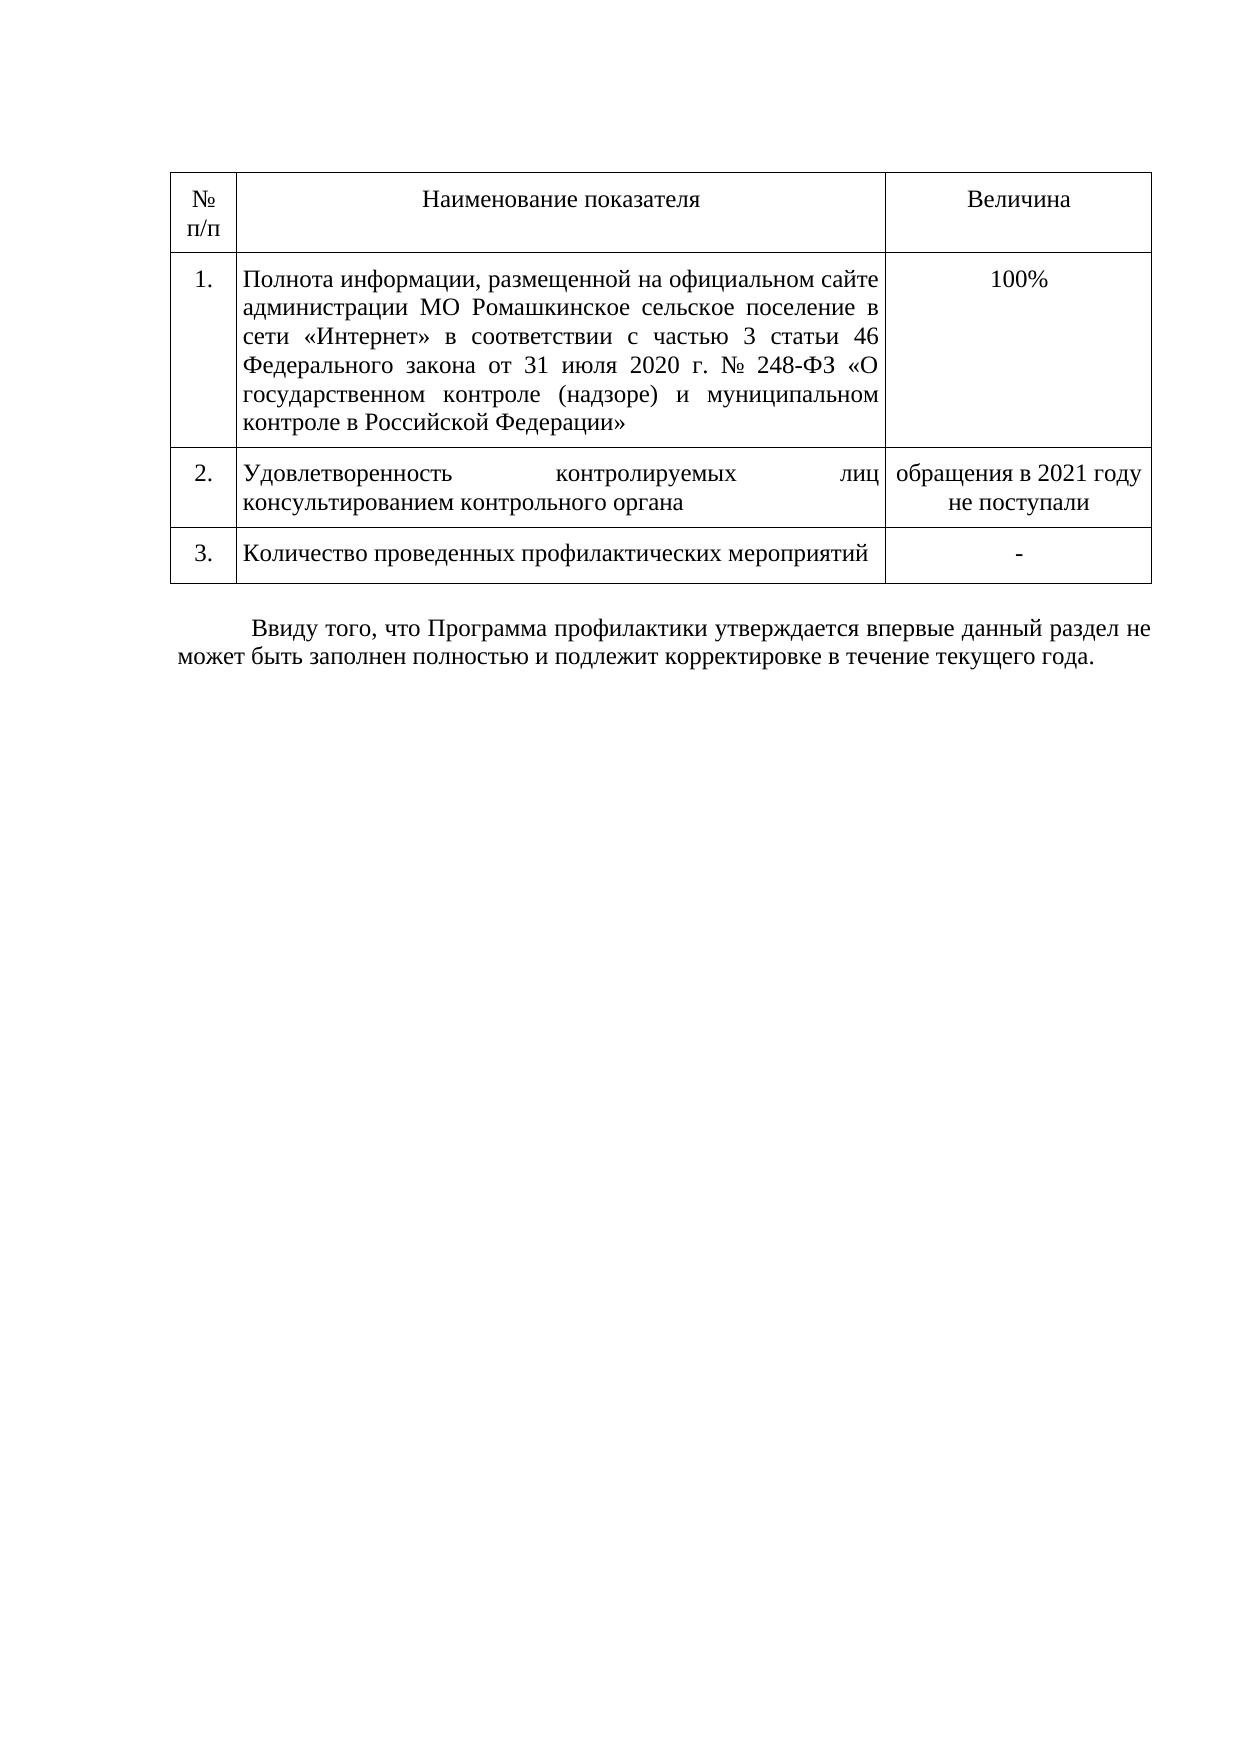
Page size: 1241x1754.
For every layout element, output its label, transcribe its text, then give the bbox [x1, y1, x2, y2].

table_cell Количество проведенных профилактических мероприятий [237, 528, 885, 583]
table_cell - [886, 528, 1151, 583]
table_header № п/п [171, 173, 236, 252]
table_cell Полнота информации, размещенной на официальном сайте администрации МО Ромашкинское сельское поселение в сети «Интернет» в соответствии с частью 3 статьи 46 Федерального закона от 31 июля 2020 г. № 248-ФЗ «О государственном контроле (надзоре) и муниципальном контроле в Российской Федерации» [237, 253, 885, 447]
table_cell 3. [171, 528, 236, 583]
text Ввиду того, что Программа профилактики утверждается впервые данный раздел не может быть заполнен полностью и подлежит корректировке в течение текущего года. [177, 613, 1152, 670]
table_header Наименование показателя [237, 173, 885, 252]
table_cell 1. [171, 253, 236, 447]
table_cell обращения в 2021 году не поступали [886, 448, 1151, 527]
table_cell Удовлетворенность контролируемых лиц консультированием контрольного органа [237, 448, 885, 527]
table_header Величина [886, 173, 1151, 252]
table_cell 100% [886, 253, 1151, 447]
table_cell 2. [171, 448, 236, 527]
